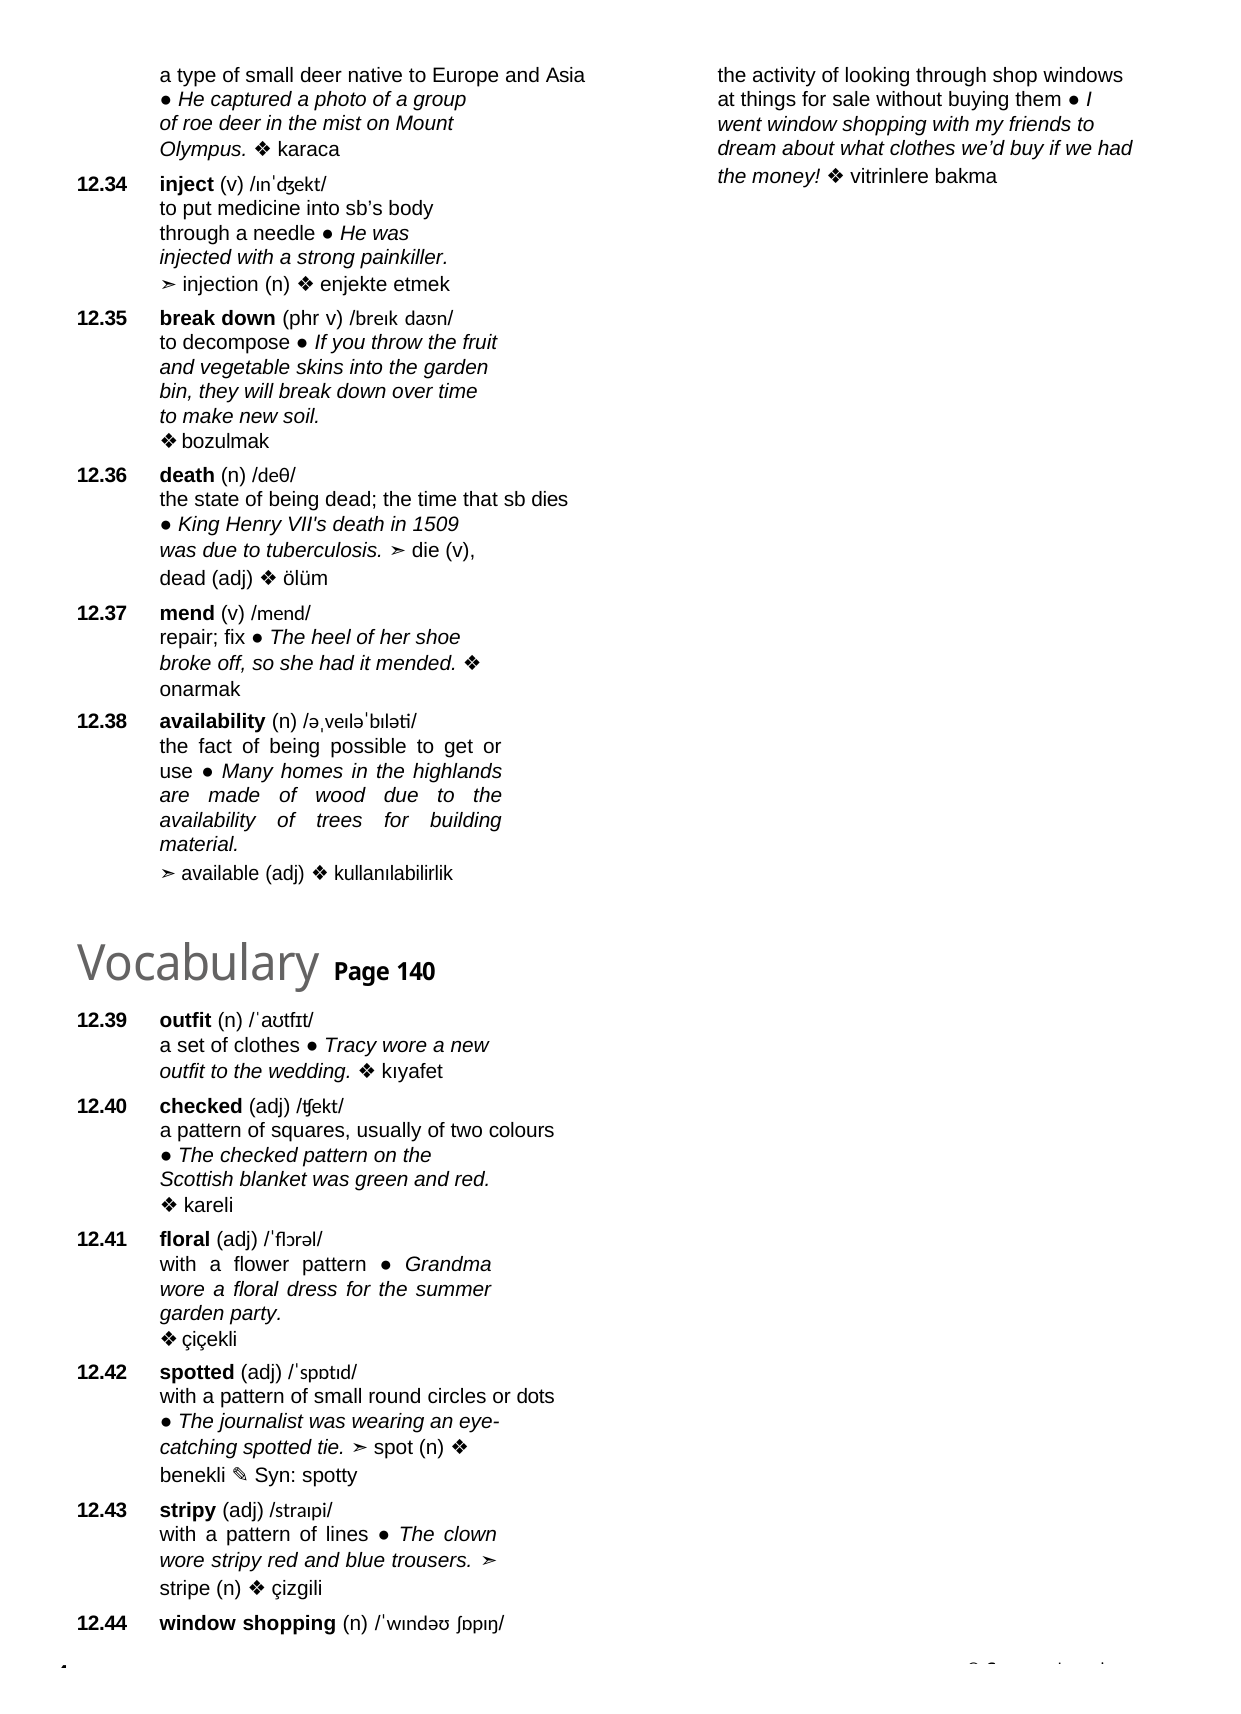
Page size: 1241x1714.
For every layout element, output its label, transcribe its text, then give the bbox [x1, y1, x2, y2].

text the activity of looking through shop windows at things for sale without buying them ● I went window shopping with my friends to dream about what clothes we’d buy if we had the money! ❖ vitrinlere bakma [717, 62, 1141, 189]
list inject (v) /ɪnˈʤekt/ [77, 171, 597, 196]
list outfit (n) /ˈaʊtfɪt/ [77, 1008, 597, 1032]
list The journalist was wearing an eye-catching spotted tie. ➣ spot (n) ❖ benekli ✎ Syn: spotty [159, 1409, 506, 1489]
text ➣ available (adj) ❖ kullanılabilirlik [159, 858, 597, 887]
text with a pattern of lines ● The clown wore stripy red and blue trousers. ➣ stripe (n) ❖ çizgili [159, 1522, 497, 1602]
list mend (v) /mend/ [77, 600, 597, 625]
text a type of small deer native to Europe and Asia [159, 62, 597, 86]
list spotted (adj) /ˈspɒtɪd/ [77, 1359, 597, 1384]
list The checked pattern on the Scottish blanket was green and red. ❖ kareli [159, 1143, 500, 1218]
list floral (adj) /ˈflɔrəl/ [77, 1226, 597, 1252]
text the state of being dead; the time that sb dies [159, 487, 597, 511]
list availability (n) /əˌveɪləˈbɪləti/ [77, 708, 597, 734]
list bozulmak [159, 428, 597, 454]
list break down (phr v) /breɪk daʊn/ [77, 305, 597, 330]
text the fact of being possible to get or use ● Many homes in the highlands are made of wood due to the availability of trees for building material. [159, 734, 502, 856]
list çiçekli [159, 1326, 597, 1351]
list He captured a photo of a group of roe deer in the mist on Mount Olympus. ❖ karaca [159, 88, 488, 163]
text to put medicine into sb’s body through a needle ● He was injected with a strong painkiller. ➣ injection (n) ❖ enjekte etmek [159, 196, 458, 297]
list checked (adj) /ʧekt/ [77, 1093, 597, 1118]
text to decompose ● If you throw the fruit and vegetable skins into the garden bin, they will break down over time to make new soil. [159, 330, 498, 428]
list window shopping (n) /ˈwɪndəʊ ʃɒpɪŋ/ [77, 1610, 597, 1635]
text with a flower pattern ● Grandma wore a floral dress for the summer garden party. [159, 1252, 492, 1325]
text Vocabulary Page 140 [77, 927, 597, 996]
list King Henry VII's death in 1509 was due to tuberculosis. ➣ die (v), dead (adj) ❖ ölüm [159, 512, 480, 592]
text a set of clothes ● Tracy wore a new outfit to the wedding. ❖ kıyafet [159, 1033, 498, 1085]
text a pattern of squares, usually of two colours [159, 1118, 597, 1142]
list death (n) /deθ/ [77, 462, 597, 487]
list stripy (adj) /straɪpi/ [77, 1497, 597, 1522]
text repair; fix ● The heel of her shoe broke off, so she had it mended. ❖ onarmak [159, 625, 498, 700]
text with a pattern of small round circles or dots [159, 1384, 597, 1408]
